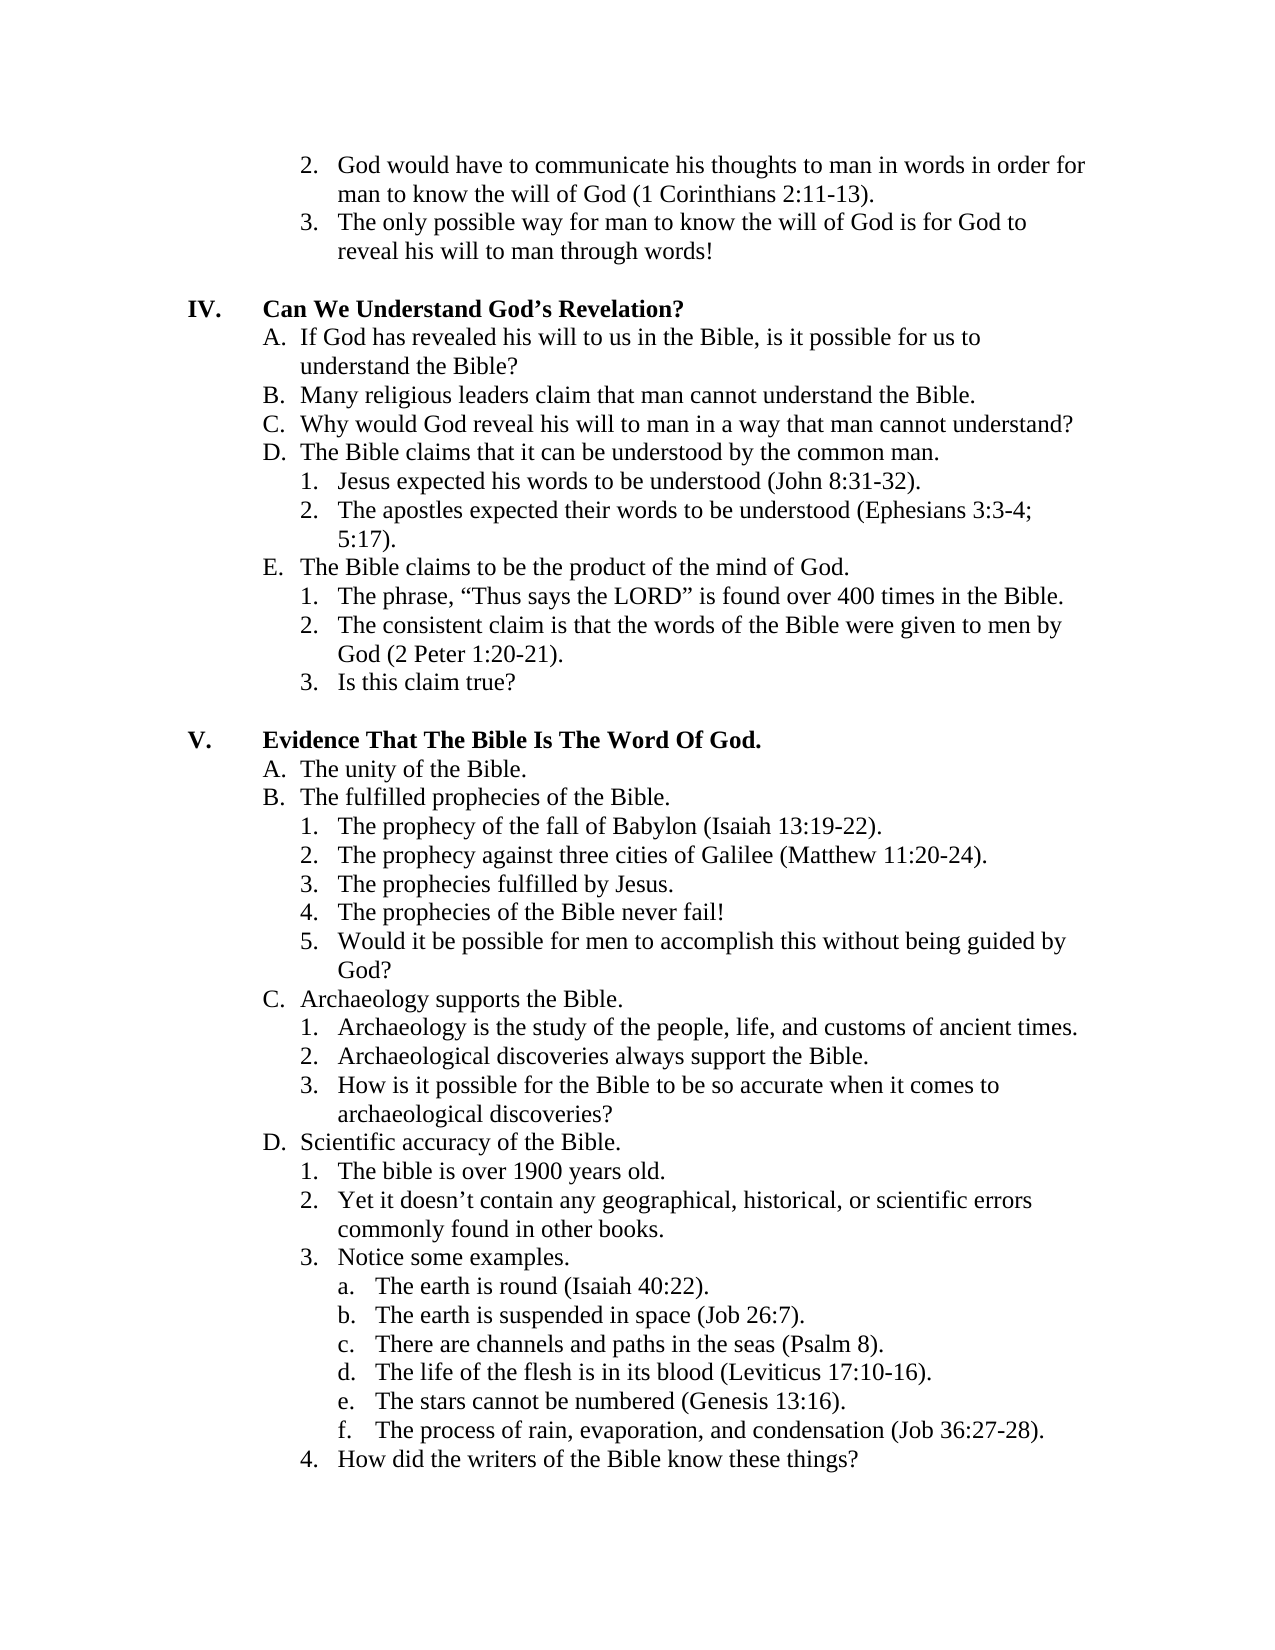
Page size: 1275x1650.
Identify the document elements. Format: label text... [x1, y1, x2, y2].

list Evidence That The Bible Is The Word Of God. [187, 725, 1087, 754]
list The earth is round (Isaiah 40:22). [337, 1271, 1087, 1300]
list The process of rain, evaporation, and condensation (Job 36:27-28). [337, 1415, 1087, 1444]
list Archaeological discoveries always support the Bible. [300, 1041, 1087, 1070]
list The earth is suspended in space (Job 26:7). [337, 1300, 1087, 1329]
list The phrase, “Thus says the LORD” is found over 400 times in the Bible. [300, 581, 1087, 610]
list Archaeology supports the Bible. [262, 984, 1087, 1012]
list The only possible way for man to know the will of God is for God to reveal his will to man through words! [300, 207, 1087, 265]
list The unity of the Bible. [262, 754, 1087, 782]
list Can We Understand God’s Revelation? [187, 294, 1087, 322]
list God would have to communicate his thoughts to man in words in order for man to know the will of God (1 Corinthians -13). [300, 150, 1087, 207]
list Is this claim true? [300, 667, 1087, 696]
list The consistent claim is that the words of the Bible were given to men by God (2 Peter -21). [300, 610, 1087, 667]
list The prophecy of the fall of (Isaiah -22). [300, 811, 1087, 840]
list The stars cannot be numbered (Genesis ). [337, 1386, 1087, 1415]
list Notice some examples. [300, 1242, 1087, 1271]
list If God has revealed his will to us in the Bible, is it possible for us to understand the Bible? [262, 322, 1087, 380]
list How did the writers of the Bible know these things? [300, 1444, 1087, 1472]
list Jesus expected his words to be understood (John -32). [300, 466, 1087, 495]
list Yet it doesn’t contain any geographical, historical, or scientific errors commonly found in other books. [300, 1185, 1087, 1242]
list Why would God reveal his will to man in a way that man cannot understand? [262, 409, 1087, 437]
list The life of the flesh is in its blood (Leviticus -16). [337, 1357, 1087, 1386]
list Would it be possible for men to accomplish this without being guided by God? [300, 926, 1087, 984]
list The apostles expected their words to be understood (Ephesians 3:3-4; ). [300, 495, 1087, 552]
list How is it possible for the Bible to be so accurate when it comes to archaeological discoveries? [300, 1070, 1087, 1127]
list The bible is over 1900 years old. [300, 1156, 1087, 1185]
list Archaeology is the study of the people, life, and customs of ancient times. [300, 1012, 1087, 1041]
list The Bible claims that it can be understood by the common man. [262, 437, 1087, 466]
list The prophecy against three cities of (Matthew -24). [300, 840, 1087, 869]
list The Bible claims to be the product of the mind of God. [262, 552, 1087, 581]
list The prophecies of the Bible never fail! [300, 897, 1087, 926]
list Scientific accuracy of the Bible. [262, 1127, 1087, 1156]
list The prophecies fulfilled by Jesus. [300, 869, 1087, 897]
list The fulfilled prophecies of the Bible. [262, 782, 1087, 811]
list Many religious leaders claim that man cannot understand the Bible. [262, 380, 1087, 409]
list There are channels and paths in the seas (Psalm 8). [337, 1329, 1087, 1357]
